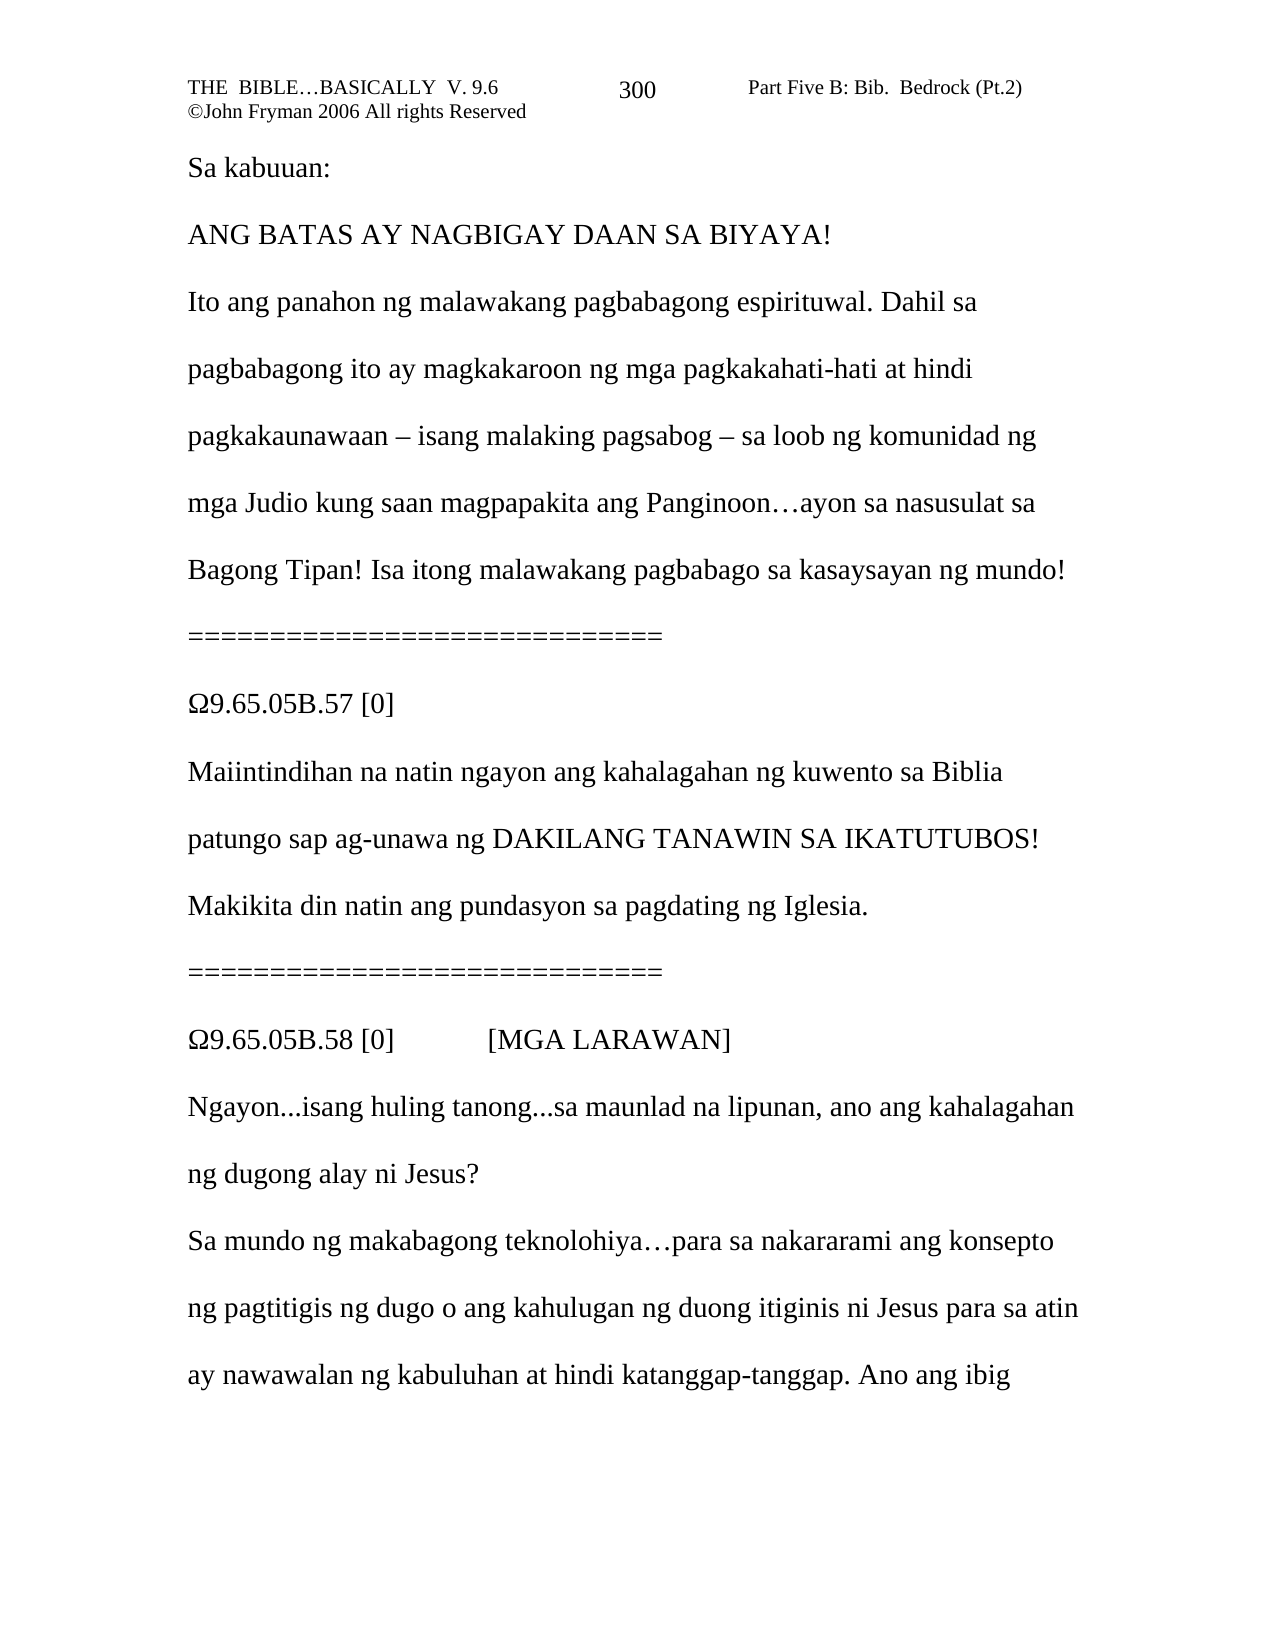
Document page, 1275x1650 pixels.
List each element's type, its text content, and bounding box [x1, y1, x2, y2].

text Sa kabuuan: [187, 150, 1087, 183]
text ============================= [187, 619, 1087, 653]
text Maiintindihan na natin ngayon ang kahalagahan ng kuwento sa Biblia patungo sap ag-unawa ng DAKILANG TANAWIN SA IKATUTUBOS! Makikita din natin ang pundasyon sa pagdating ng Iglesia. ============================= [187, 754, 1087, 988]
text Ω9.65.05B.58 [0] [MGA LARAWAN] [187, 1022, 1087, 1056]
text Ito ang panahon ng malawakang pagbabagong espirituwal. Dahil sa pagbabagong ito ay magkakaroon ng mga pagkakahati-hati at hindi pagkakaunawaan – isang malaking pagsabog – sa loob ng komunidad ng mga Judio kung saan magpapakita ang Panginoon…ayon sa nasusulat sa Bagong Tipan! Isa itong malawakang pagbabago sa kasaysayan ng mundo! [187, 284, 1087, 586]
text ANG BATAS AY NAGBIGAY DAAN SA BIYAYA! [187, 217, 1087, 251]
text Ω9.65.05B.57 [0] [187, 687, 1087, 720]
text Ngayon...isang huling tanong...sa maunlad na lipunan, ano ang kahalagahan ng dugong alay ni Jesus? [187, 1089, 1087, 1190]
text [187, 1223, 1087, 1391]
